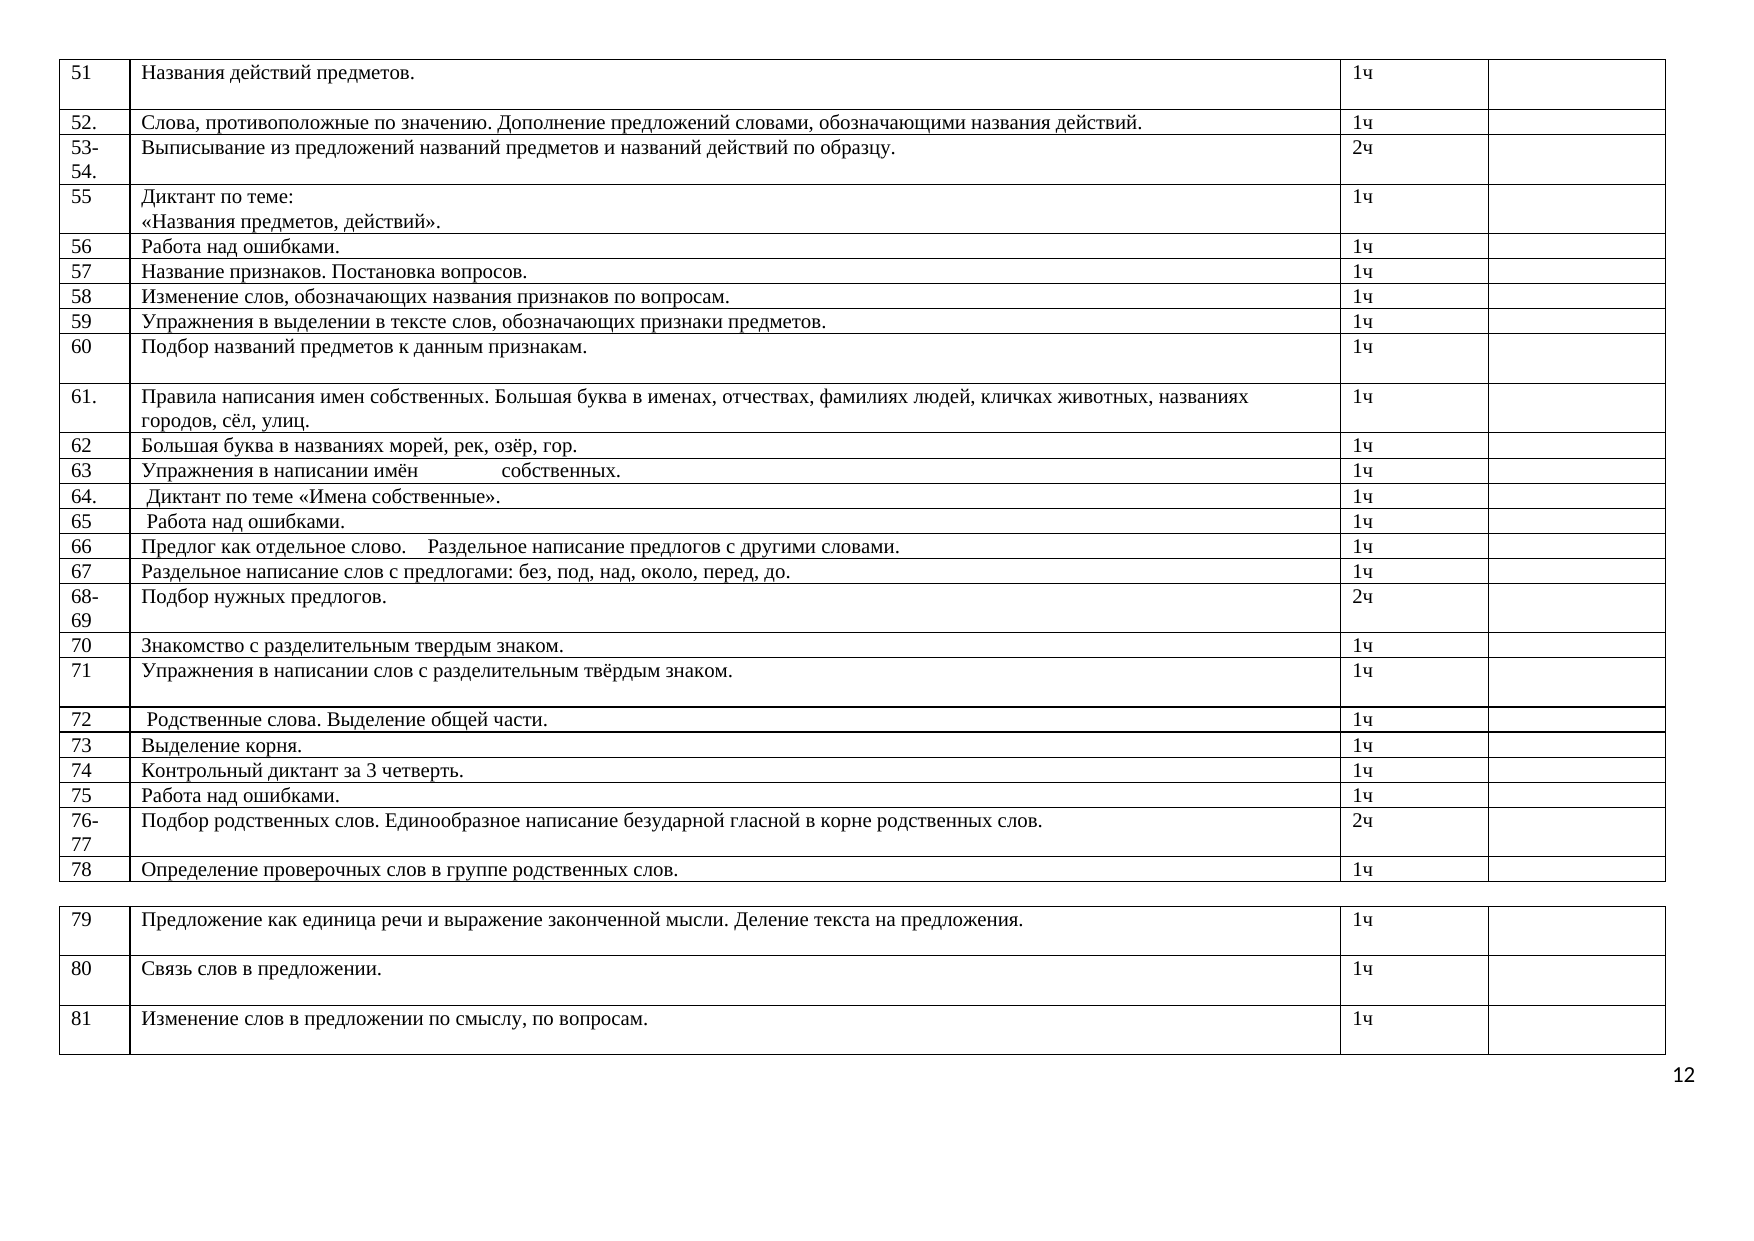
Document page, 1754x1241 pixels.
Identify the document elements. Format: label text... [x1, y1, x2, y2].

table_cell Работа над ошибками. [131, 509, 1340, 533]
table_cell 65 [60, 509, 129, 533]
table_cell 72 [60, 708, 129, 731]
table_cell [1489, 559, 1665, 583]
table_cell 51 [60, 60, 129, 109]
table_cell 1ч [1341, 1006, 1488, 1054]
table_cell 1ч [1341, 509, 1488, 533]
table_cell 53-54. [60, 135, 129, 183]
table_cell [1489, 808, 1665, 856]
table_cell 1ч [1341, 459, 1488, 482]
table_cell 81 [60, 1006, 129, 1054]
table_cell [1489, 334, 1665, 383]
table_cell 60 [60, 334, 129, 383]
table_cell Подбор родственных слов. Единообразное написание безударной гласной в корне родственных слов. [131, 808, 1340, 856]
table_cell 62 [60, 433, 129, 457]
table_cell 1ч [1341, 758, 1488, 782]
table_cell Выделение корня. [131, 733, 1340, 757]
table_cell 59 [60, 309, 129, 333]
table_cell [1489, 1006, 1665, 1054]
table_cell Родственные слова. Выделение общей части. [131, 708, 1340, 731]
table_cell 73 [60, 733, 129, 757]
table_cell 75 [60, 783, 129, 807]
table_cell Упражнения в написании имён собственных. [131, 459, 1340, 482]
table_cell [1489, 584, 1665, 632]
table_cell [1489, 733, 1665, 757]
table_cell 1ч [1341, 733, 1488, 757]
table_cell 67 [60, 559, 129, 583]
table_cell 1ч [1341, 484, 1488, 508]
table_cell [1489, 534, 1665, 558]
table_cell 74 [60, 758, 129, 782]
table_cell [1489, 758, 1665, 782]
table_cell 1ч [1341, 334, 1488, 383]
table_cell 63 [60, 459, 129, 482]
table_cell 1ч [1341, 708, 1488, 731]
table_cell [1489, 433, 1665, 457]
table_cell Упражнения в написании слов с разделительным твёрдым знаком. [131, 658, 1340, 706]
table_cell Название признаков. Постановка вопросов. [131, 259, 1340, 283]
table_cell [1489, 259, 1665, 283]
table_cell Раздельное написание слов с предлогами: без, под, над, около, перед, до. [131, 559, 1340, 583]
table_cell [1489, 384, 1665, 432]
table_cell 1ч [1341, 384, 1488, 432]
table_cell [1489, 509, 1665, 533]
table_cell [1489, 708, 1665, 731]
table_cell Подбор названий предметов к данным признакам. [131, 334, 1340, 383]
table_cell [1489, 234, 1665, 258]
table_header 1ч [1341, 907, 1488, 955]
table_cell 1ч [1341, 284, 1488, 308]
table_cell 1ч [1341, 259, 1488, 283]
table_cell 57 [60, 259, 129, 283]
table_cell 78 [60, 857, 129, 881]
table_cell 68-69 [60, 584, 129, 632]
table_cell 2ч [1341, 808, 1488, 856]
table_cell [1489, 459, 1665, 482]
table_cell [1489, 783, 1665, 807]
table_cell Диктант по теме «Имена собственные». [131, 484, 1340, 508]
table_cell 1ч [1341, 433, 1488, 457]
table_cell Большая буква в названиях морей, рек, озёр, гор. [131, 433, 1340, 457]
table_cell 80 [60, 956, 129, 1004]
table_cell Контрольный диктант за 3 четверть. [131, 758, 1340, 782]
table_cell 2ч [1341, 135, 1488, 183]
table_cell Упражнения в выделении в тексте слов, обозначающих признаки предметов. [131, 309, 1340, 333]
table_cell 1ч [1341, 783, 1488, 807]
table_cell 56 [60, 234, 129, 258]
table_cell 52. [60, 110, 129, 134]
table_cell 1ч [1341, 234, 1488, 258]
table_cell 66 [60, 534, 129, 558]
table_cell 61. [60, 384, 129, 432]
table_cell 1ч [1341, 185, 1488, 233]
table_cell 55 [60, 185, 129, 233]
table_cell 1ч [1341, 633, 1488, 657]
table_cell Работа над ошибками. [131, 234, 1340, 258]
table_cell Правила написания имен собственных. Большая буква в именах, отчествах, фамилиях людей, кличках животных, названиях городов, сёл, улиц. [131, 384, 1340, 432]
table_cell 70 [60, 633, 129, 657]
table_cell 71 [60, 658, 129, 706]
table_header 79 [60, 907, 129, 955]
table_cell 58 [60, 284, 129, 308]
table_cell Диктант по теме: «Названия предметов, действий». [131, 185, 1340, 233]
table_cell [1489, 658, 1665, 706]
table_cell 2ч [1341, 584, 1488, 632]
table_header Предложение как единица речи и выражение законченной мысли. Деление текста на предложения. [131, 907, 1340, 955]
table_header [1489, 907, 1665, 955]
table_cell 1ч [1341, 60, 1488, 109]
table_cell [1489, 110, 1665, 134]
table_cell Выписывание из предложений названий предметов и названий действий по образцу. [131, 135, 1340, 183]
table_cell 76-77 [60, 808, 129, 856]
table_cell Изменение слов, обозначающих названия признаков по вопросам. [131, 284, 1340, 308]
table_cell 1ч [1341, 559, 1488, 583]
table_cell Работа над ошибками. [131, 783, 1340, 807]
table_cell 1ч [1341, 534, 1488, 558]
table_cell Знакомство с разделительным твердым знаком. [131, 633, 1340, 657]
table_cell [1489, 956, 1665, 1004]
table_cell [1489, 185, 1665, 233]
table_cell Связь слов в предложении. [131, 956, 1340, 1004]
table_cell [1489, 857, 1665, 881]
table_cell [1489, 309, 1665, 333]
table_cell 1ч [1341, 110, 1488, 134]
table_cell [1489, 484, 1665, 508]
table_cell Определение проверочных слов в группе родственных слов. [131, 857, 1340, 881]
table_cell Названия действий предметов. [131, 60, 1340, 109]
table_cell [1489, 633, 1665, 657]
table_cell Подбор нужных предлогов. [131, 584, 1340, 632]
table_cell 1ч [1341, 857, 1488, 881]
table_cell 64. [60, 484, 129, 508]
table_cell [1489, 284, 1665, 308]
table_cell 1ч [1341, 658, 1488, 706]
table_cell Предлог как отдельное слово. Раздельное написание предлогов с другими словами. [131, 534, 1340, 558]
table_cell 1ч [1341, 309, 1488, 333]
table_cell [1489, 135, 1665, 183]
table_cell Слова, противоположные по значению. Дополнение предложений словами, обозначающими названия действий. [131, 110, 1340, 134]
table_cell Изменение слов в предложении по смыслу, по вопросам. [131, 1006, 1340, 1054]
table_cell [1489, 60, 1665, 109]
table_cell 1ч [1341, 956, 1488, 1004]
